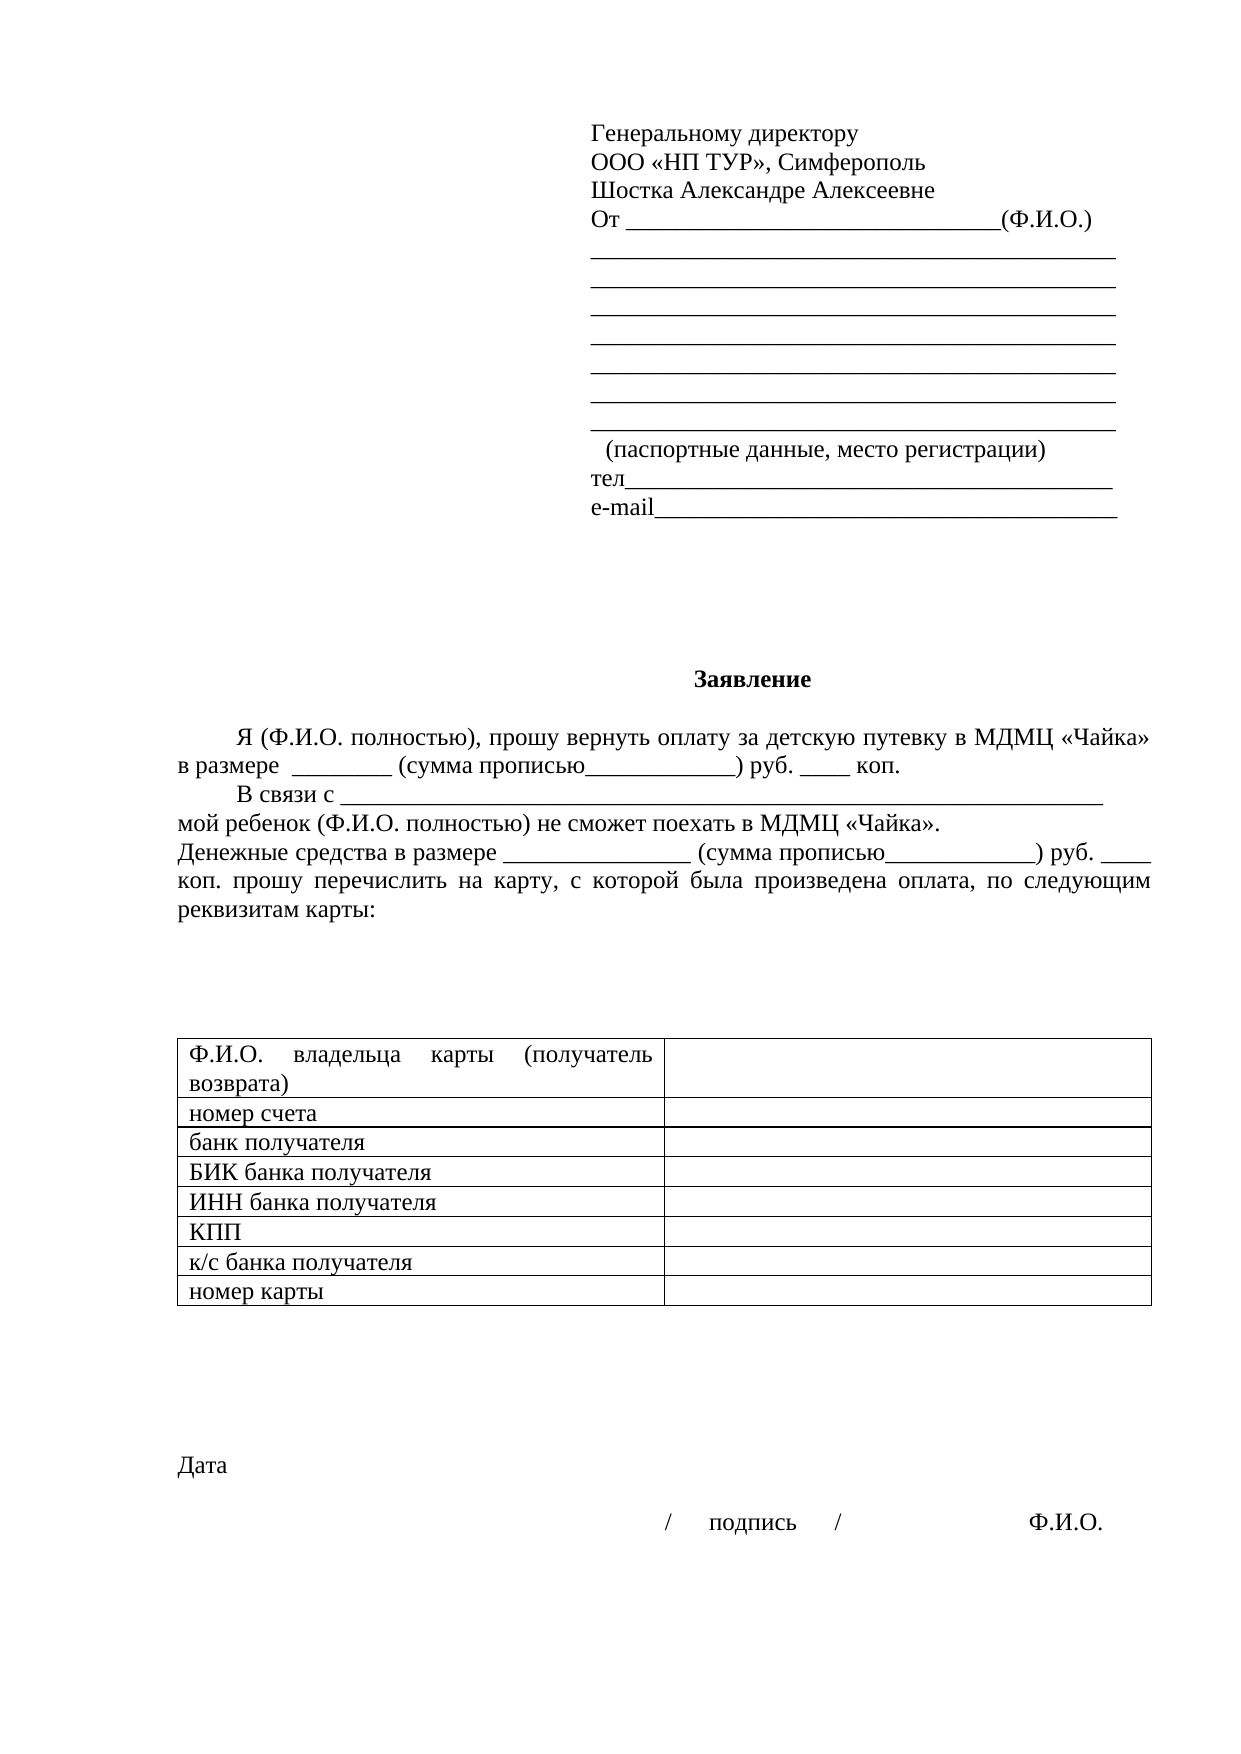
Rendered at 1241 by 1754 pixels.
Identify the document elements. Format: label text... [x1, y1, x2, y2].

table_cell [665, 1128, 1151, 1156]
text __________________________________________ [591, 319, 1152, 348]
text __________________________________________ [591, 377, 1152, 406]
table_cell номер карты [178, 1276, 664, 1305]
table_cell [665, 1157, 1151, 1186]
text / подпись / Ф.И.О. [664, 1507, 1152, 1536]
table_cell [665, 1098, 1151, 1126]
table_header [665, 1039, 1151, 1097]
table_cell [665, 1276, 1151, 1305]
table_cell [665, 1187, 1151, 1216]
text В связи с _____________________________________________________________ [177, 779, 1152, 808]
table_cell ИНН банка получателя [178, 1187, 664, 1216]
table_cell БИК банка получателя [178, 1157, 664, 1186]
text Дата [177, 1450, 1152, 1479]
text __________________________________________ [591, 262, 1152, 291]
table_cell КПП [178, 1217, 664, 1246]
table_cell банк получателя [178, 1128, 664, 1156]
text (паспортные данные, место регистрации) [605, 434, 1152, 463]
text Денежные средства в размере _______________ (сумма прописью____________) руб. ____ коп. прошу перечислить на карту, с которой была произведена оплата, по следующим реквизитам карты: [177, 837, 1152, 923]
text Я (Ф.И.О. полностью), прошу вернуть оплату за детскую путевку в МДМЦ «Чайка» в размере ________ (сумма прописью____________) руб. ____ коп. [177, 722, 1152, 779]
text Генеральному директору [591, 118, 1152, 147]
text e-mail_____________________________________ [591, 492, 1152, 521]
text __________________________________________ [591, 348, 1152, 377]
text __________________________________________ [591, 291, 1152, 319]
table_cell [665, 1247, 1151, 1275]
table_header Ф.И.О. владельца карты (получатель возврата) [178, 1039, 664, 1097]
table_cell к/с банка получателя [178, 1247, 664, 1275]
text ООО «НП ТУР», Симферополь [591, 147, 1152, 176]
table_cell [665, 1217, 1151, 1246]
text Заявление [693, 664, 1152, 693]
text От ______________________________(Ф.И.О.) [591, 204, 1152, 233]
text __________________________________________ [591, 406, 1152, 434]
text Шостка Александре Алексеевне [591, 176, 1152, 204]
text __________________________________________ [591, 233, 1152, 262]
text тел_______________________________________ [591, 463, 1152, 492]
table_cell номер счета [178, 1098, 664, 1126]
text мой ребенок (Ф.И.О. полностью) не сможет поехать в МДМЦ «Чайка». [177, 808, 1152, 837]
